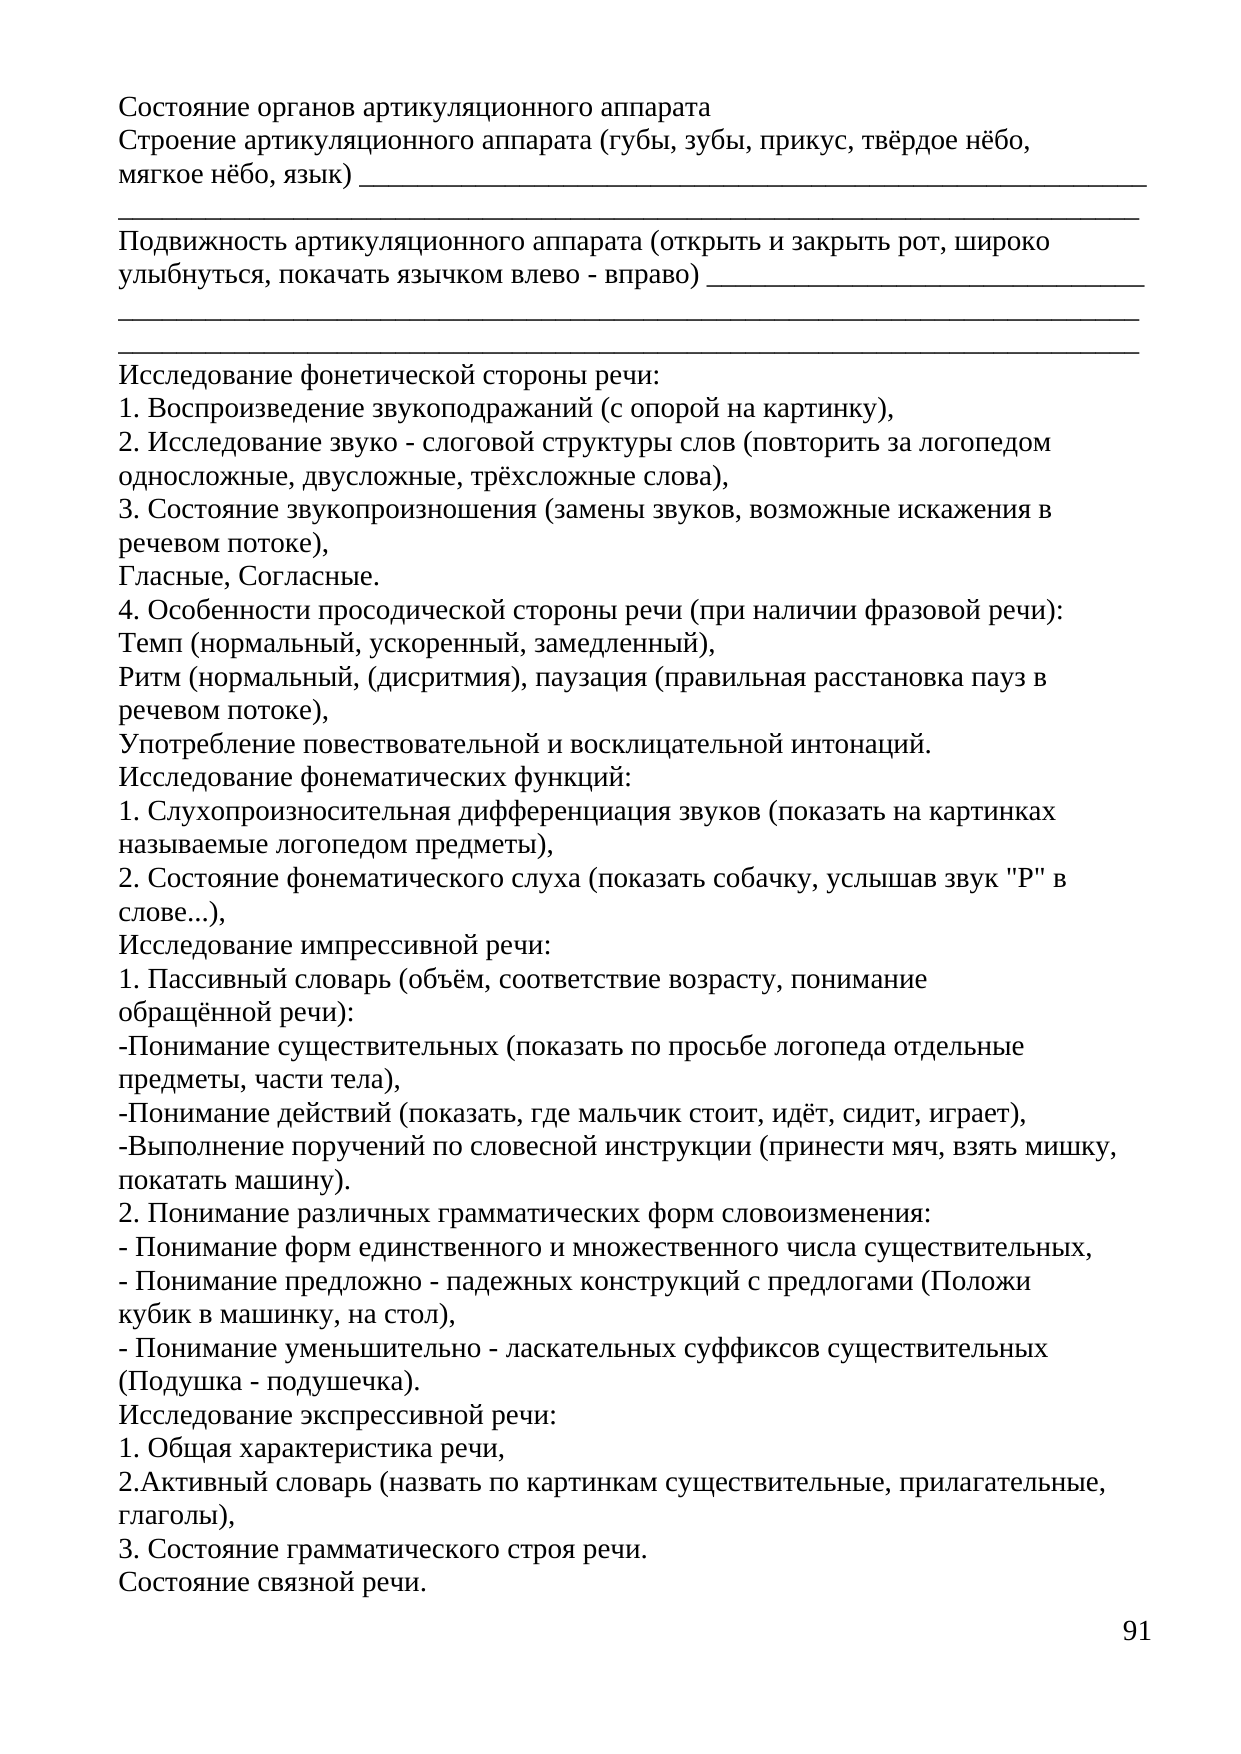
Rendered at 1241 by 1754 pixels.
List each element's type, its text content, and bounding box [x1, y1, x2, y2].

list Исследование импрессивной речи: [118, 927, 1152, 961]
list 2.Активный словарь (назвать по картинкам существительные, прилагательные, глаголы), [118, 1464, 1152, 1531]
list односложные, двусложные, трёхсложные слова), [118, 458, 1152, 491]
list Состояние связной речи. [118, 1564, 1152, 1598]
list 1. Общая характеристика речи, [118, 1430, 1152, 1464]
list 2. Исследование звуко - слоговой структуры слов (повторить за логопедом [118, 424, 1152, 458]
list -Понимание действий (показать, где мальчик стоит, идёт, сидит, играет), [118, 1095, 1152, 1128]
list Употребление повествовательной и восклицательной интонаций. [118, 726, 1152, 759]
list речевом потоке), [118, 525, 1152, 558]
list Состояние органов артикуляционного аппарата [118, 89, 1152, 122]
list Темп (нормальный, ускоренный, замедленный), [118, 625, 1152, 659]
list слове...), [118, 894, 1152, 927]
list обращённой речи): [118, 994, 1152, 1028]
list 1. Слухопроизносительная дифференциация звуков (показать на картинках [118, 793, 1152, 827]
list Исследование экспрессивной речи: [118, 1397, 1152, 1430]
list 1. Пассивный словарь (объём, соответствие возрасту, понимание [118, 961, 1152, 994]
list -Понимание существительных (показать по просьбе логопеда отдельные [118, 1028, 1152, 1061]
list улыбнуться, покачать язычком влево - вправо) ______________________________ [118, 256, 1152, 290]
list кубик в машинку, на стол), [118, 1296, 1152, 1330]
list - Понимание предложно - падежных конструкций с предлогами (Положи [118, 1263, 1152, 1296]
list 1. Воспроизведение звукоподражаний (с опорой на картинку), [118, 391, 1152, 424]
list 2. Понимание различных грамматических форм словоизменения: [118, 1196, 1152, 1229]
list 4. Особенности просодической стороны речи (при наличии фразовой речи): [118, 592, 1152, 625]
list 2. Состояние фонематического слуха (показать собачку, услышав звук "Р" в [118, 860, 1152, 894]
list Гласные, Согласные. [118, 558, 1152, 592]
list Подвижность артикуляционного аппарата (открыть и закрыть рот, широко [118, 223, 1152, 256]
list ______________________________________________________________________ [118, 290, 1152, 323]
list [118, 189, 1152, 223]
list ______________________________________________________________________ [118, 323, 1152, 357]
list Ритм (нормальный, (дисритмия), паузация (правильная расстановка пауз в речевом потоке), [118, 659, 1152, 726]
list - Понимание уменьшительно - ласкательных суффиксов существительных (Подушка - подушечка). [118, 1330, 1152, 1397]
list мягкое нёбо, язык) ______________________________________________________ [118, 156, 1152, 189]
list называемые логопедом предметы), [118, 827, 1152, 860]
list - Понимание форм единственного и множественного числа существительных, [118, 1229, 1152, 1263]
list -Выполнение поручений по словесной инструкции (принести мяч, взять мишку, покатать машину). [118, 1128, 1152, 1196]
list Исследование фонетической стороны речи: [118, 357, 1152, 391]
list предметы, части тела), [118, 1061, 1152, 1095]
list Строение артикуляционного аппарата (губы, зубы, прикус, твёрдое нёбо, [118, 122, 1152, 156]
list Исследование фонематических функций: [118, 759, 1152, 793]
list 3. Состояние звукопроизношения (замены звуков, возможные искажения в [118, 491, 1152, 525]
list 3. Состояние грамматического строя речи. [118, 1531, 1152, 1564]
